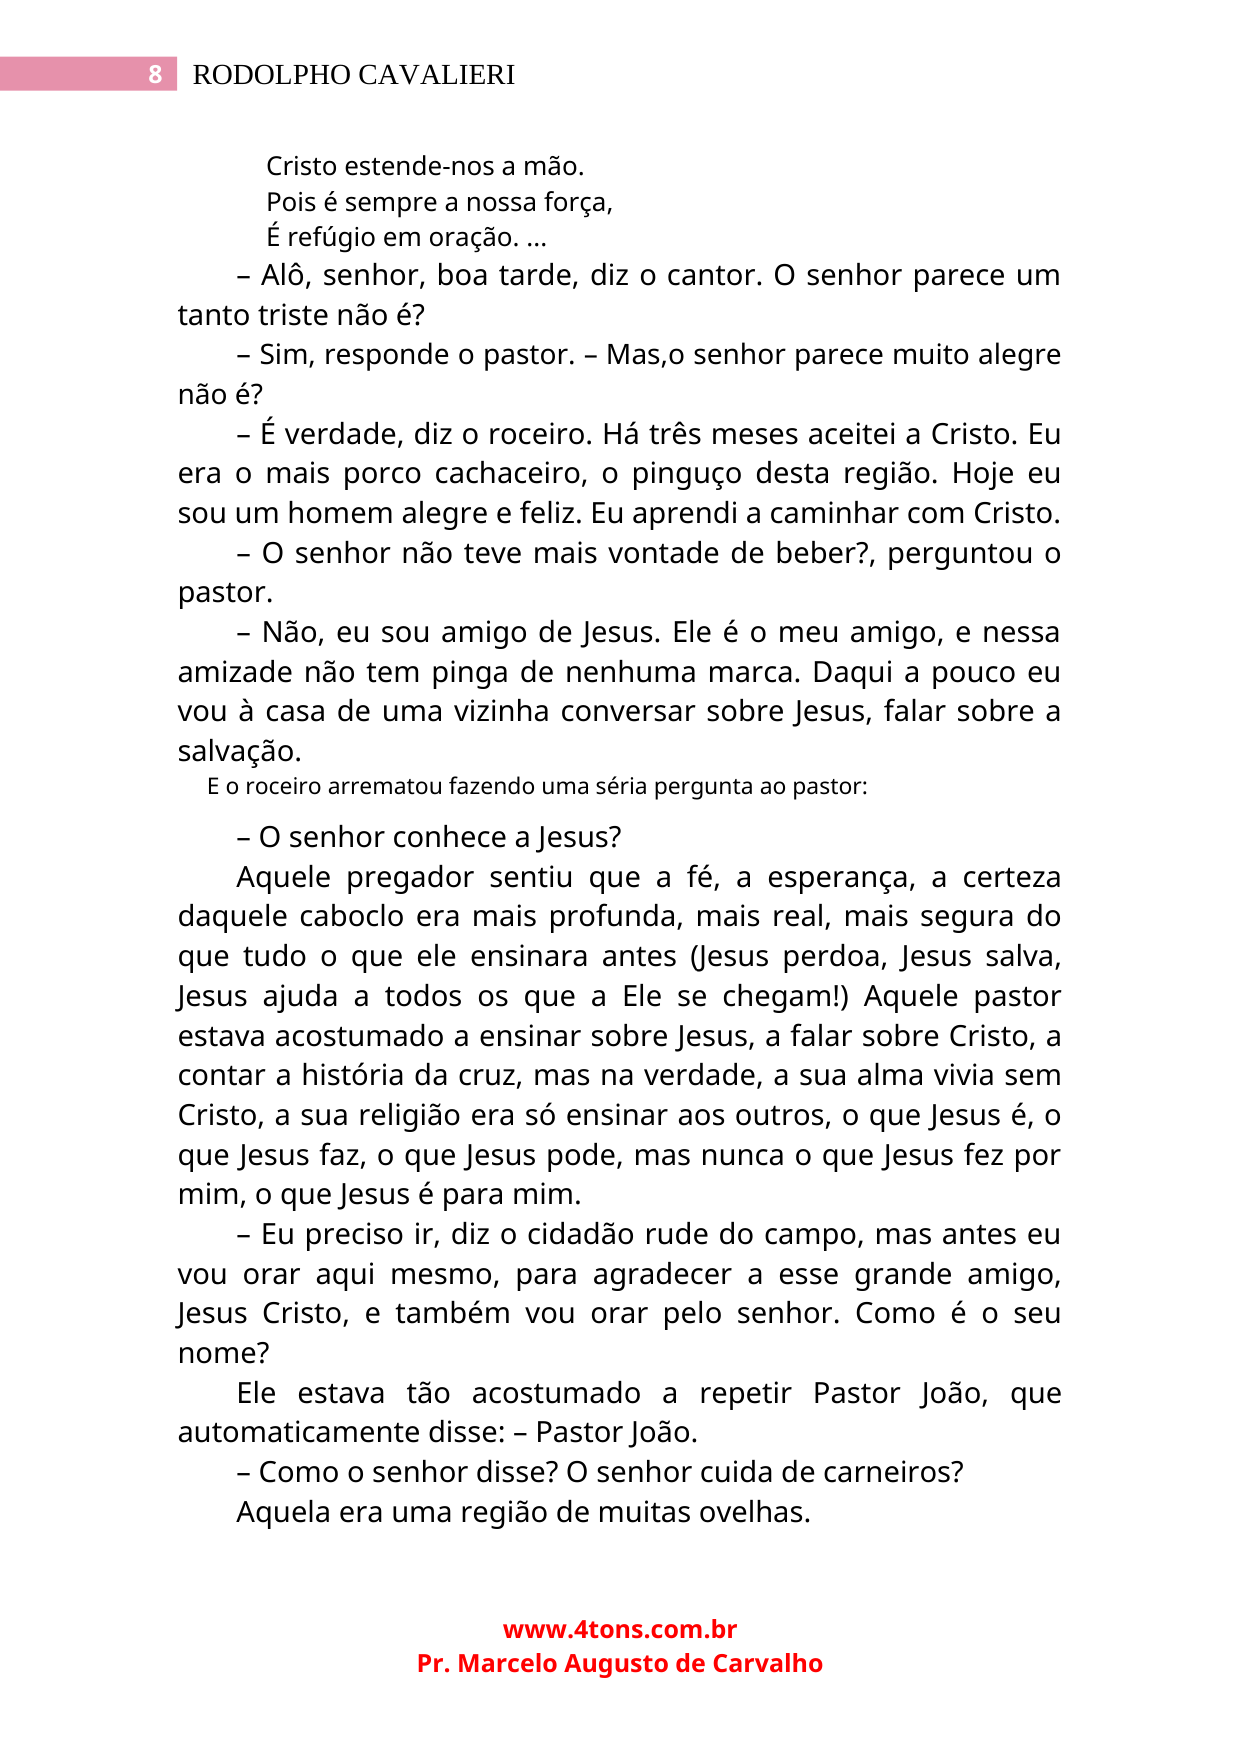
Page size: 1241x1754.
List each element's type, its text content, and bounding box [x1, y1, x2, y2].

text – Sim, responde o pastor. – Mas,o senhor parece muito alegre não é? [177, 333, 1063, 413]
text Aquele pregador sentiu que a fé, a esperança, a certeza daquele caboclo era mais profunda, mais real, mais segura do que tudo o que ele ensinara antes (Jesus perdoa, Jesus salva, Jesus ajuda a todos os que a Ele se chegam!) Aquele pastor estava acostumado a ensinar sobre Jesus, a falar sobre Cristo, a contar a história da cruz, mas na verdade, a sua alma vivia sem Cristo, a sua religião era só ensinar aos outros, o que Jesus é, o que Jesus faz, o que Jesus pode, mas nunca o que Jesus fez por mim, o que Jesus é para mim. [177, 856, 1063, 1213]
text Aquela era uma região de muitas ovelhas. [177, 1491, 1063, 1531]
text – O senhor não teve mais vontade de beber?, perguntou o pastor. [177, 532, 1063, 611]
text É refúgio em oração. ... [177, 219, 1063, 254]
text – Eu preciso ir, diz o cidadão rude do campo, mas antes eu vou orar aqui mesmo, para agradecer a esse grande amigo, Jesus Cristo, e também vou orar pelo senhor. Como é o seu nome? [177, 1213, 1063, 1372]
text – O senhor conhece a Jesus? [177, 816, 1063, 856]
text Cristo estende-nos a mão. [177, 148, 1063, 183]
text Ele estava tão acostumado a repetir Pastor João, que automaticamente disse: – Pastor João. [177, 1372, 1063, 1451]
text E o roceiro arrematou fazendo uma séria pergunta ao pastor: [207, 770, 1063, 801]
text Pois é sempre a nossa força, [177, 183, 1063, 219]
text – Não, eu sou amigo de Jesus. Ele é o meu amigo, e nessa amizade não tem pinga de nenhuma marca. Daqui a pouco eu vou à casa de uma vizinha conversar sobre Jesus, falar sobre a salvação. [177, 611, 1063, 770]
text – É verdade, diz o roceiro. Há três meses aceitei a Cristo. Eu era o mais porco cachaceiro, o pinguço desta região. Hoje eu sou um homem alegre e feliz. Eu aprendi a caminhar com Cristo. [177, 413, 1063, 532]
text – Alô, senhor, boa tarde, diz o cantor. O senhor parece um tanto triste não é? [177, 254, 1063, 333]
text – Como o senhor disse? O senhor cuida de carneiros? [177, 1451, 1063, 1491]
